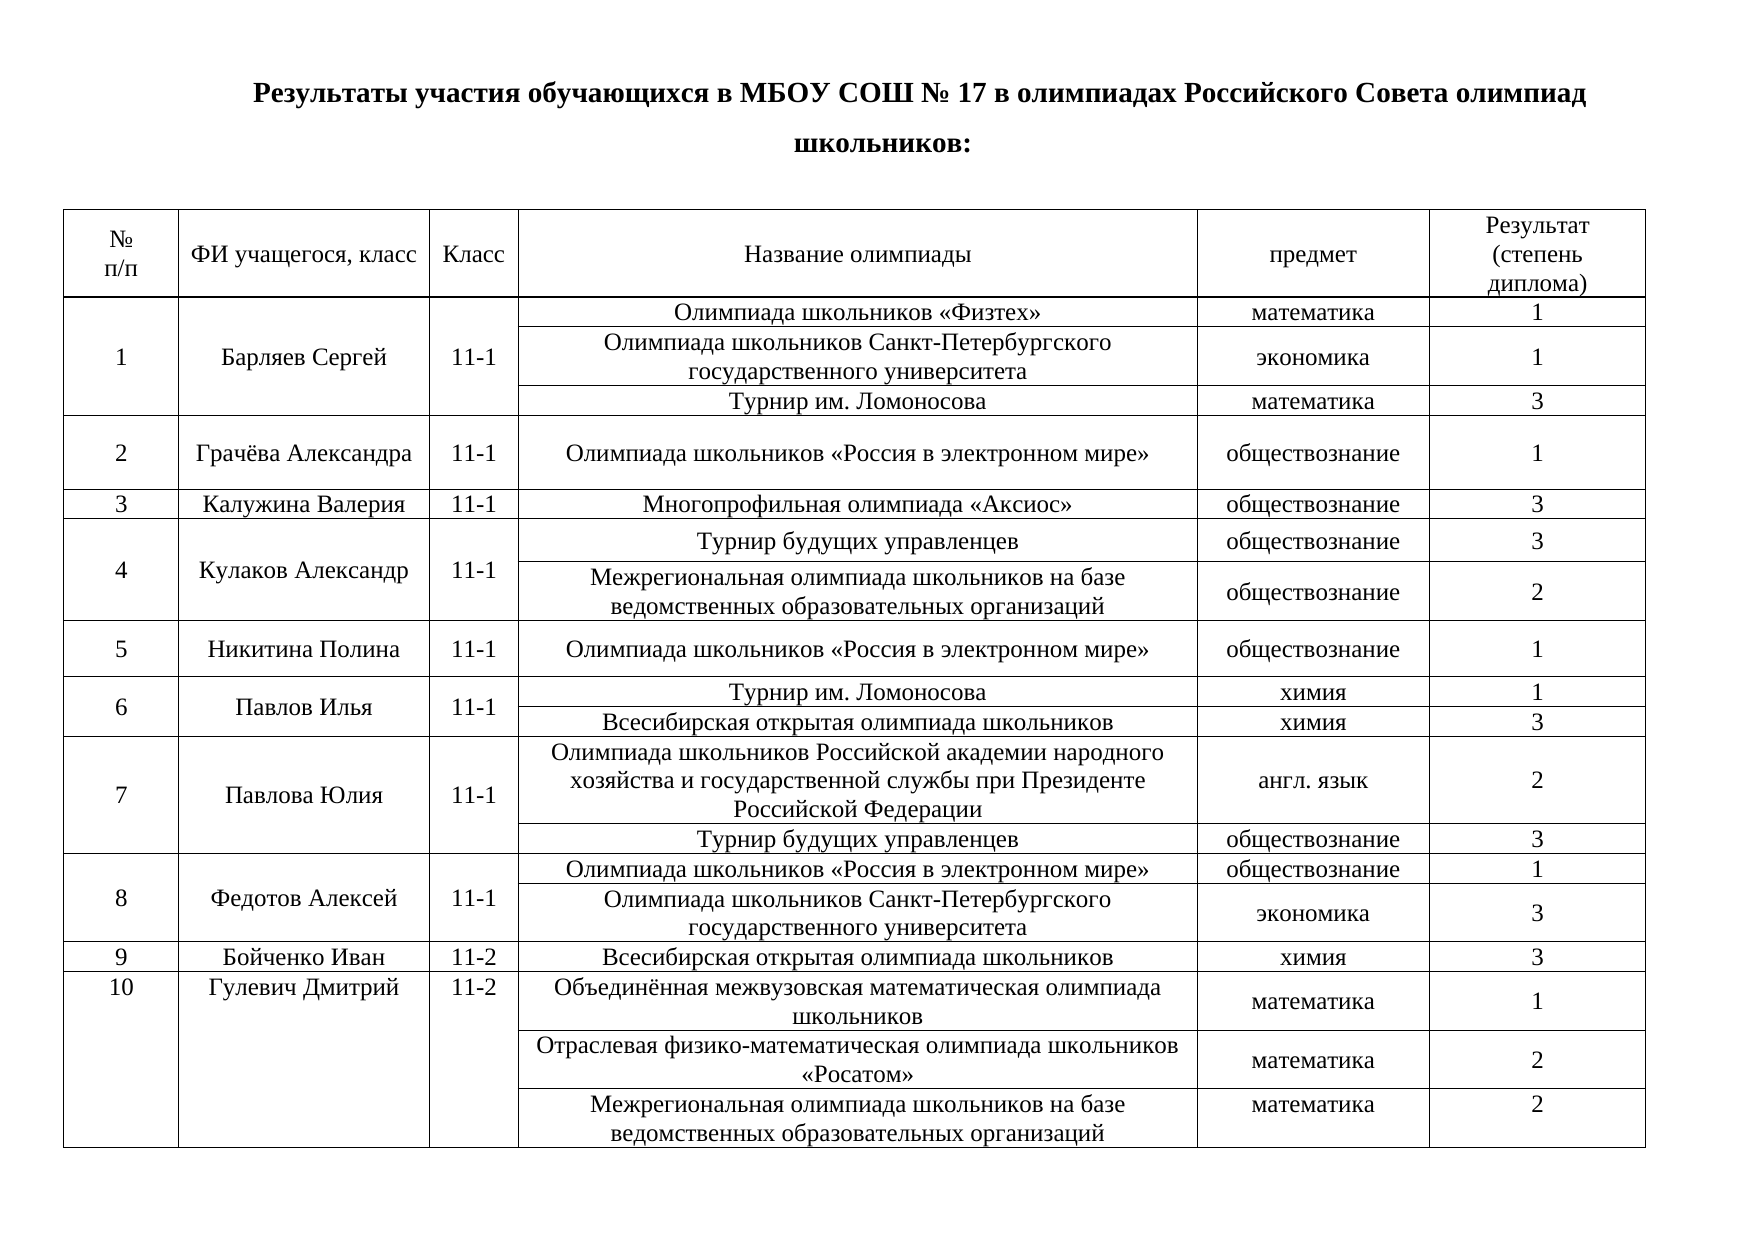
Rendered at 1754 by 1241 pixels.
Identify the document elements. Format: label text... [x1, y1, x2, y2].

table_header № п/п [64, 210, 178, 296]
table_header Результат (степень диплома) [1430, 210, 1645, 296]
table_cell 11-1 [430, 621, 518, 676]
table_cell Межрегиональная олимпиада школьников на базе ведомственных образовательных организаций [519, 1089, 1197, 1147]
table_header ФИ учащегося, класс [179, 210, 429, 296]
table_cell обществознание [1198, 824, 1429, 853]
table_header Класс [430, 210, 518, 296]
table_cell Олимпиада школьников Российской академии народного хозяйства и государственной службы при Президенте Российской Федерации [519, 737, 1197, 823]
table_cell 6 [64, 677, 178, 736]
table_cell 1 [1430, 854, 1645, 883]
table_cell математика [1198, 386, 1429, 414]
table_cell Турнир им. Ломоносова [519, 386, 1197, 414]
table_cell 8 [64, 854, 178, 941]
table_cell 3 [1430, 386, 1645, 414]
table_cell экономика [1198, 884, 1429, 941]
table_cell математика [1198, 1089, 1429, 1147]
table_cell экономика [1198, 327, 1429, 385]
text Результаты участия обучающихся в МБОУ СОШ № 17 в олимпиадах Российского Совета олимпиад школьников: [87, 75, 1679, 159]
table_cell 1 [1430, 416, 1645, 488]
table_cell 1 [1430, 972, 1645, 1029]
table_cell 3 [1430, 884, 1645, 941]
table_cell Многопрофильная олимпиада «Аксиос» [519, 490, 1197, 518]
table_cell 1 [1430, 677, 1645, 706]
table_cell 3 [1430, 824, 1645, 853]
table_cell 10 [64, 972, 178, 1147]
table_cell Олимпиада школьников «Россия в электронном мире» [519, 854, 1197, 883]
table_cell 2 [64, 416, 178, 488]
table_cell 3 [1430, 519, 1645, 561]
table_cell 3 [1430, 490, 1645, 518]
table_header Название олимпиады [519, 210, 1197, 296]
table_cell Федотов Алексей [179, 854, 429, 941]
table_cell Калужина Валерия [179, 490, 429, 518]
table_cell Павлов Илья [179, 677, 429, 736]
table_cell 11-1 [430, 490, 518, 518]
table_cell 11-1 [430, 677, 518, 736]
table_cell Олимпиада школьников «Физтех» [519, 298, 1197, 326]
table_cell химия [1198, 942, 1429, 971]
table_cell Бойченко Иван [179, 942, 429, 971]
table_cell математика [1198, 972, 1429, 1029]
table_cell математика [1198, 1031, 1429, 1088]
table_cell Отраслевая физико-математическая олимпиада школьников «Росатом» [519, 1031, 1197, 1088]
table_cell Турнир будущих управленцев [519, 519, 1197, 561]
table_cell 2 [1430, 562, 1645, 620]
table_cell 11-1 [430, 854, 518, 941]
table_cell 7 [64, 737, 178, 853]
table_cell 2 [1430, 1031, 1645, 1088]
table_cell Павлова Юлия [179, 737, 429, 853]
table_cell 1 [1430, 621, 1645, 676]
table_cell Олимпиада школьников «Россия в электронном мире» [519, 416, 1197, 488]
table_cell математика [1198, 298, 1429, 326]
table_header предмет [1198, 210, 1429, 296]
table_cell обществознание [1198, 621, 1429, 676]
table_cell Никитина Полина [179, 621, 429, 676]
table_cell 3 [1430, 707, 1645, 736]
table_cell Гулевич Дмитрий [179, 972, 429, 1147]
table_cell 1 [1430, 327, 1645, 385]
table_cell Олимпиада школьников Санкт-Петербургского государственного университета [519, 327, 1197, 385]
table_cell обществознание [1198, 562, 1429, 620]
table_cell англ. язык [1198, 737, 1429, 823]
table_cell Объединённая межвузовская математическая олимпиада школьников [519, 972, 1197, 1029]
table_cell 3 [1430, 942, 1645, 971]
table_cell Барляев Сергей [179, 298, 429, 414]
table_cell 11-1 [430, 416, 518, 488]
table_cell Олимпиада школьников Санкт-Петербургского государственного университета [519, 884, 1197, 941]
table_cell Турнир им. Ломоносова [519, 677, 1197, 706]
table_cell 1 [64, 298, 178, 414]
table_cell обществознание [1198, 416, 1429, 488]
table_cell 2 [1430, 1089, 1645, 1147]
table_cell Межрегиональная олимпиада школьников на базе ведомственных образовательных организаций [519, 562, 1197, 620]
table_cell Турнир будущих управленцев [519, 824, 1197, 853]
table_cell Грачёва Александра [179, 416, 429, 488]
table_cell Кулаков Александр [179, 519, 429, 620]
table_cell 9 [64, 942, 178, 971]
table_cell 11-2 [430, 972, 518, 1147]
table_cell обществознание [1198, 519, 1429, 561]
table_cell 3 [64, 490, 178, 518]
table_cell 1 [1430, 298, 1645, 326]
table_cell 11-1 [430, 298, 518, 414]
table_cell обществознание [1198, 854, 1429, 883]
table_cell химия [1198, 677, 1429, 706]
table_cell Всесибирская открытая олимпиада школьников [519, 707, 1197, 736]
table_cell 5 [64, 621, 178, 676]
table_cell 11-2 [430, 942, 518, 971]
table_cell 11-1 [430, 737, 518, 853]
table_cell 11-1 [430, 519, 518, 620]
table_cell Олимпиада школьников «Россия в электронном мире» [519, 621, 1197, 676]
table_cell 4 [64, 519, 178, 620]
table_cell Всесибирская открытая олимпиада школьников [519, 942, 1197, 971]
table_cell химия [1198, 707, 1429, 736]
table_cell обществознание [1198, 490, 1429, 518]
table_cell 2 [1430, 737, 1645, 823]
